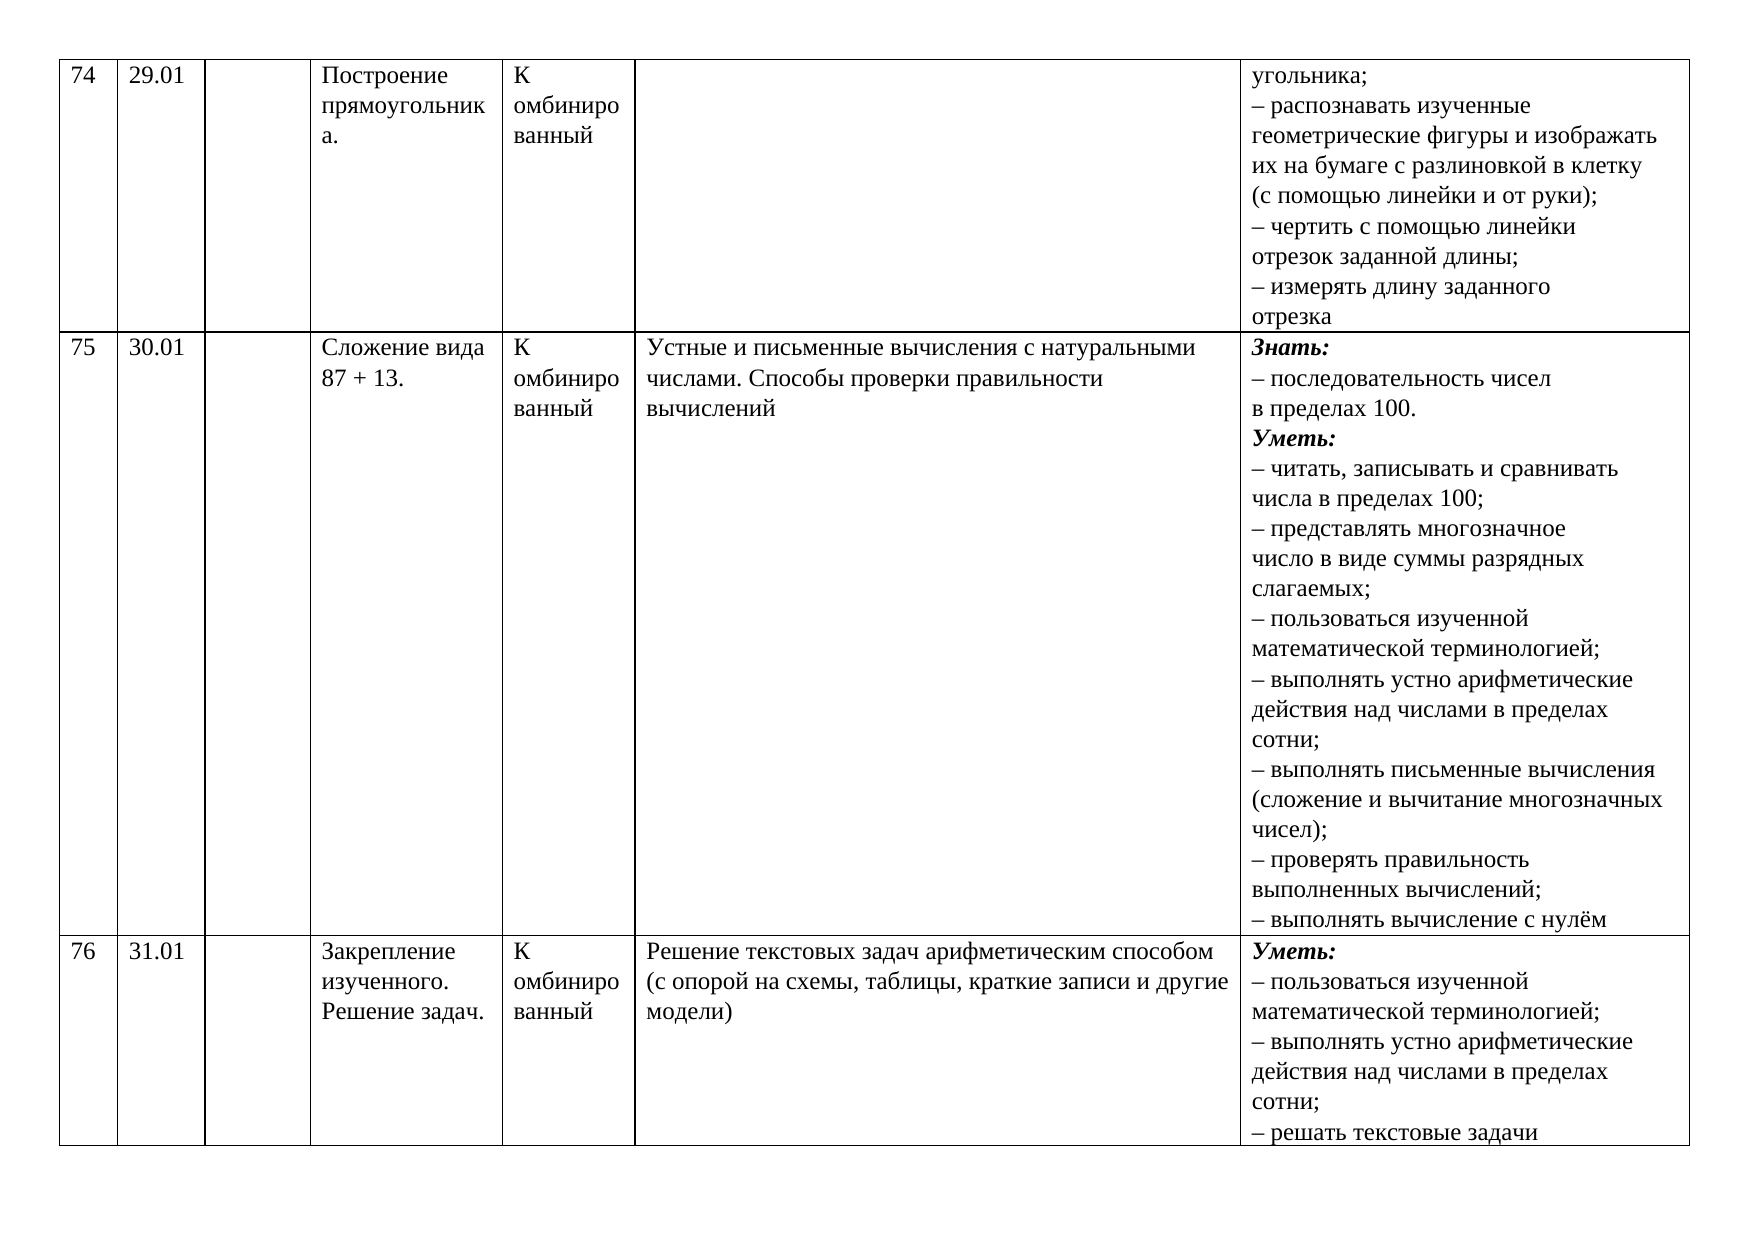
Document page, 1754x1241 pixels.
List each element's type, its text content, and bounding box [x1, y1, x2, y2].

table_cell 29.01 [118, 60, 204, 331]
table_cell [636, 60, 1240, 331]
table_cell Сложение вида 87 + 13. [311, 333, 502, 935]
table_cell комбинированный [503, 333, 634, 935]
table_cell 76 [60, 936, 117, 1145]
table_cell Устные и письменные вычисления с натуральными числами. Способы проверки правильности вычислений [636, 333, 1240, 935]
table_cell 30.01 [118, 333, 204, 935]
table_cell 74 [60, 60, 117, 331]
table_cell [206, 60, 310, 331]
table_cell Построение прямоугольника. [311, 60, 502, 331]
table_cell 31.01 [118, 936, 204, 1145]
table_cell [1241, 936, 1689, 1145]
table_cell комбинированный [503, 60, 634, 331]
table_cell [1241, 60, 1689, 331]
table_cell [311, 936, 502, 1145]
table_cell 75 [60, 333, 117, 935]
table_cell [206, 333, 310, 935]
table_cell [206, 936, 310, 1145]
table_cell Знать: – последовательность чисел в пределах 100. Уметь: – читать, записывать и сравнивать числа в пределах 100; – представлять многозначное число в виде суммы разрядных слагаемых; – пользоваться изученной математической терминологией; – выполнять устно арифметические действия над числами в пределах сотни; – выполнять письменные вычисления (сложение и вычитание многозначных чисел); – проверять правильность выполненных вычислений; – выполнять вычисление с нулём [1241, 333, 1689, 935]
table_cell комбинированный [503, 936, 634, 1145]
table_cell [636, 936, 1240, 1145]
